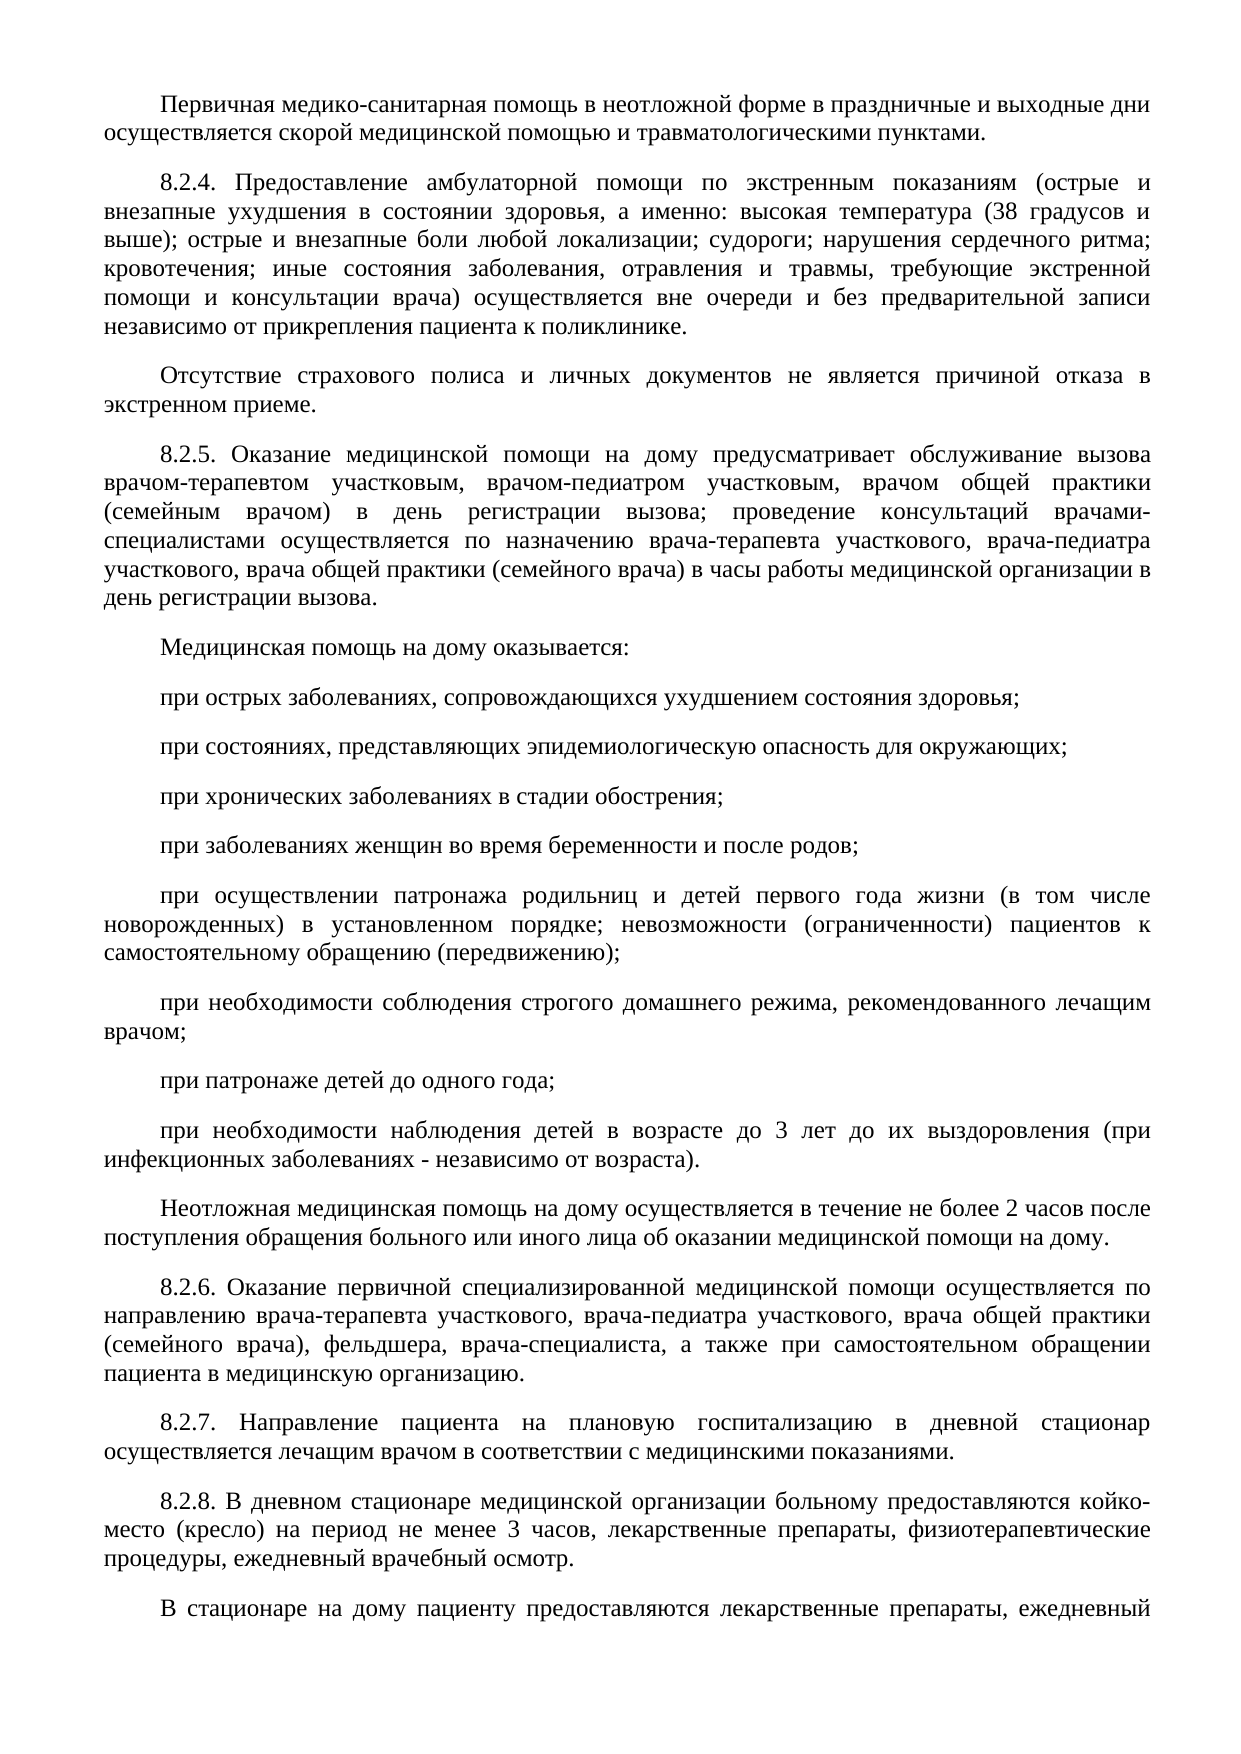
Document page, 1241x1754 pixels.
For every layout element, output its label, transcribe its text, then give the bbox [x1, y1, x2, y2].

text при хронических заболеваниях в стадии обострения; [103, 781, 1152, 809]
text при патронаже детей до одного года; [103, 1065, 1152, 1094]
text при состояниях, представляющих эпидемиологическую опасность для окружающих; [103, 731, 1152, 760]
text 8.2.4. Предоставление амбулаторной помощи по экстренным показаниям (острые и внезапные ухудшения в состоянии здоровья, а именно: высокая температура (38 градусов и выше); острые и внезапные боли любой локализации; судороги; нарушения сердечного ритма; кровотечения; иные состояния заболевания, отравления и травмы, требующие экстренной помощи и консультации врача) осуществляется вне очереди и без предварительной записи независимо от прикрепления пациента к поликлинике. [103, 167, 1152, 339]
text Медицинская помощь на дому оказывается: [103, 632, 1152, 661]
text Первичная медико-санитарная помощь в неотложной форме в праздничные и выходные дни осуществляется скорой медицинской помощью и травматологическими пунктами. [103, 89, 1152, 146]
text при заболеваниях женщин во время беременности и после родов; [103, 830, 1152, 859]
text при осуществлении патронажа родильниц и детей первого года жизни (в том числе новорожденных) в установленном порядке; невозможности (ограниченности) пациентов к самостоятельному обращению (передвижению); [103, 880, 1152, 966]
text Отсутствие страхового полиса и личных документов не является причиной отказа в экстренном приеме. [103, 360, 1152, 418]
text 8.2.6. Оказание первичной специализированной медицинской помощи осуществляется по направлению врача-терапевта участкового, врача-педиатра участкового, врача общей практики (семейного врача), фельдшера, врача-специалиста, а также при самостоятельном обращении пациента в медицинскую организацию. [103, 1272, 1152, 1387]
text 8.2.5. Оказание медицинской помощи на дому предусматривает обслуживание вызова врачом-терапевтом участковым, врачом-педиатром участковым, врачом общей практики (семейным врачом) в день регистрации вызова; проведение консультаций врачами-специалистами осуществляется по назначению врача-терапевта участкового, врача-педиатра участкового, врача общей практики (семейного врача) в часы работы медицинской организации в день регистрации вызова. [103, 439, 1152, 611]
text 8.2.7. Направление пациента на плановую госпитализацию в дневной стационар осуществляется лечащим врачом в соответствии с медицинскими показаниями. [103, 1407, 1152, 1465]
text Неотложная медицинская помощь на дому осуществляется в течение не более 2 часов после поступления обращения больного или иного лица об оказании медицинской помощи на дому. [103, 1193, 1152, 1251]
text 8.2.8. В дневном стационаре медицинской организации больному предоставляются койко-место (кресло) на период не менее 3 часов, лекарственные препараты, физиотерапевтические процедуры, ежедневный врачебный осмотр. [103, 1486, 1152, 1572]
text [103, 1593, 1152, 1622]
text при острых заболеваниях, сопровождающихся ухудшением состояния здоровья; [103, 682, 1152, 710]
text при необходимости наблюдения детей в возрасте до 3 лет до их выздоровления (при инфекционных заболеваниях - независимо от возраста). [103, 1115, 1152, 1172]
text при необходимости соблюдения строгого домашнего режима, рекомендованного лечащим врачом; [103, 987, 1152, 1044]
